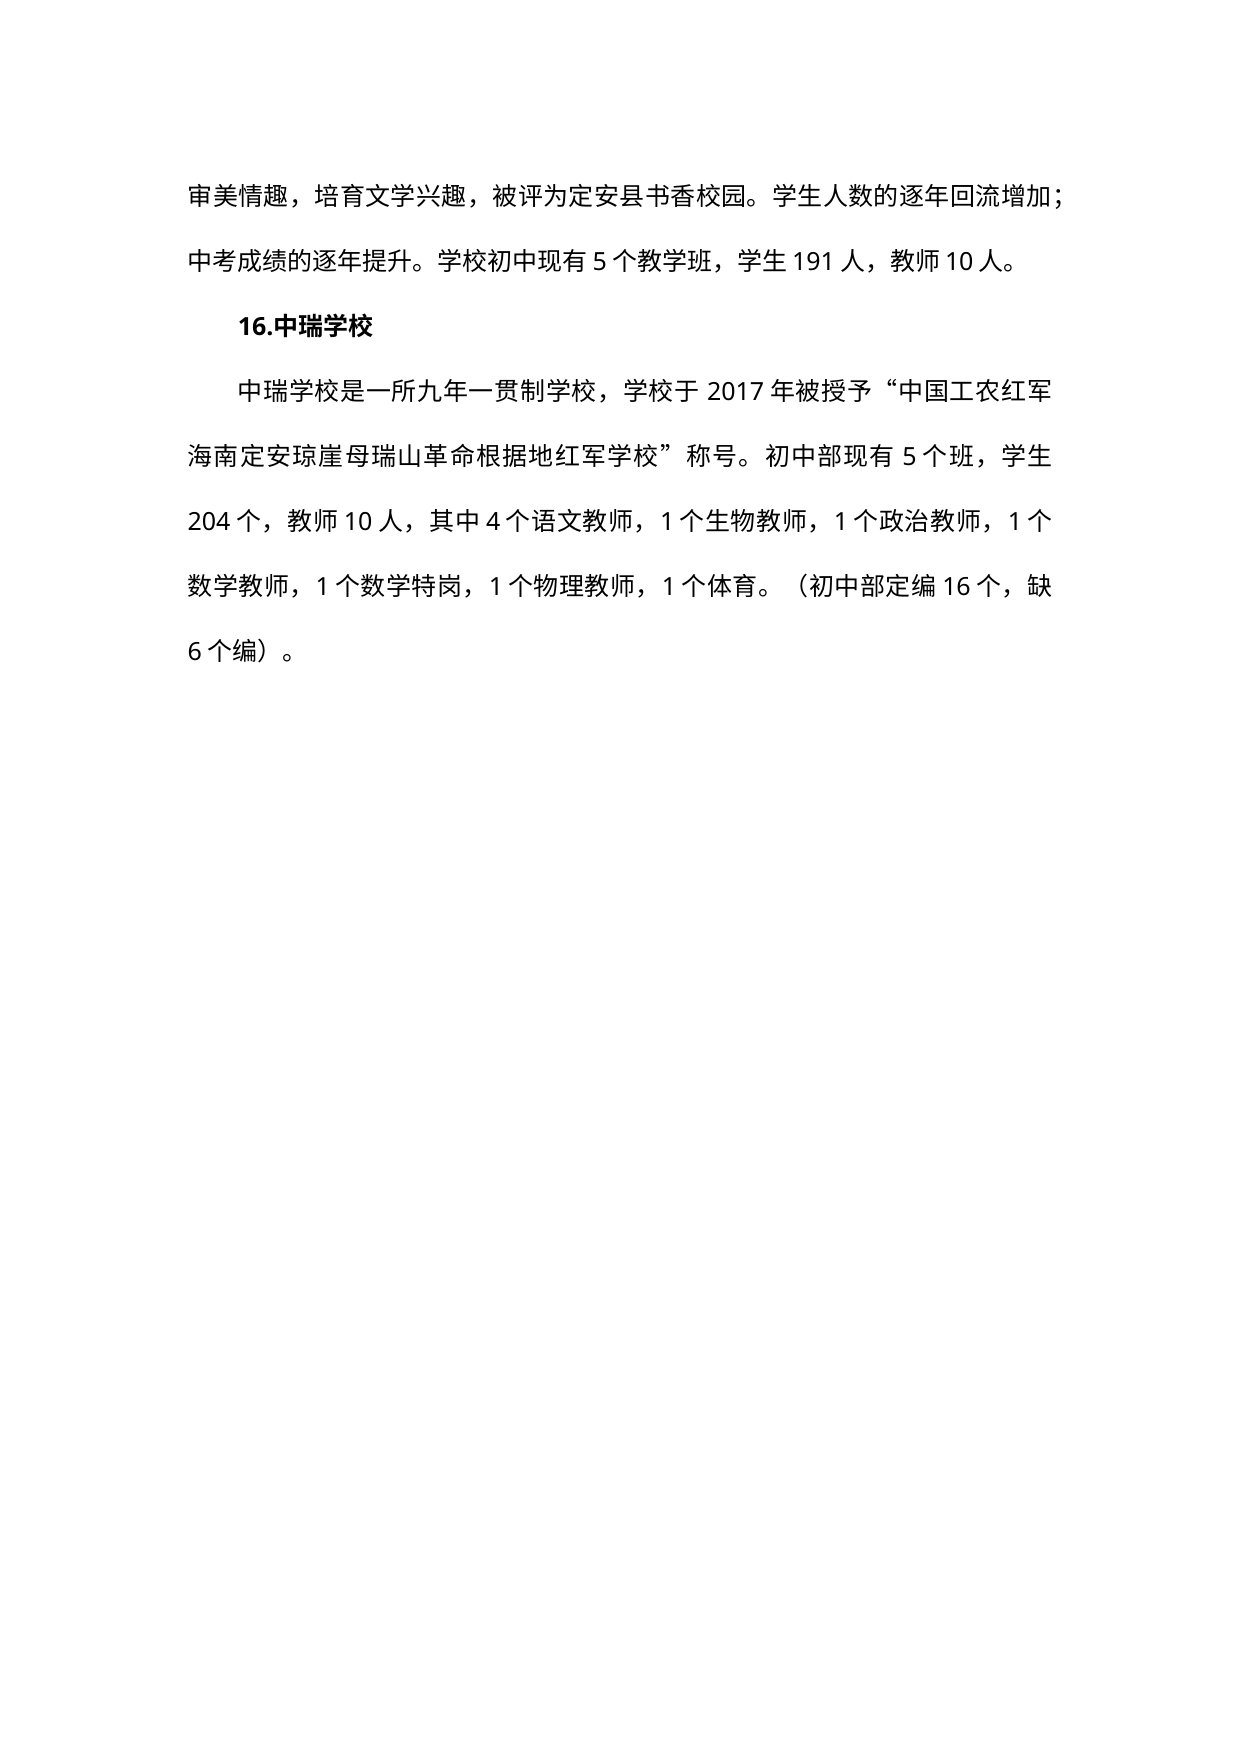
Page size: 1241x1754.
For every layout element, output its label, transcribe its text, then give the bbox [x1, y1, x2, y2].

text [187, 162, 1053, 292]
text 中瑞学校是一所九年一贯制学校，学校于2017年被授予“中国工农红军海南定安琼崖母瑞山革命根据地红军学校”称号。初中部现有5个班，学生204个，教师10人，其中4个语文教师，1个生物教师，1个政治教师，1个数学教师，1个数学特岗，1个物理教师，1个体育。（初中部定编16个，缺6个编）。 [187, 357, 1053, 682]
text 16.中瑞学校 [187, 292, 1053, 357]
